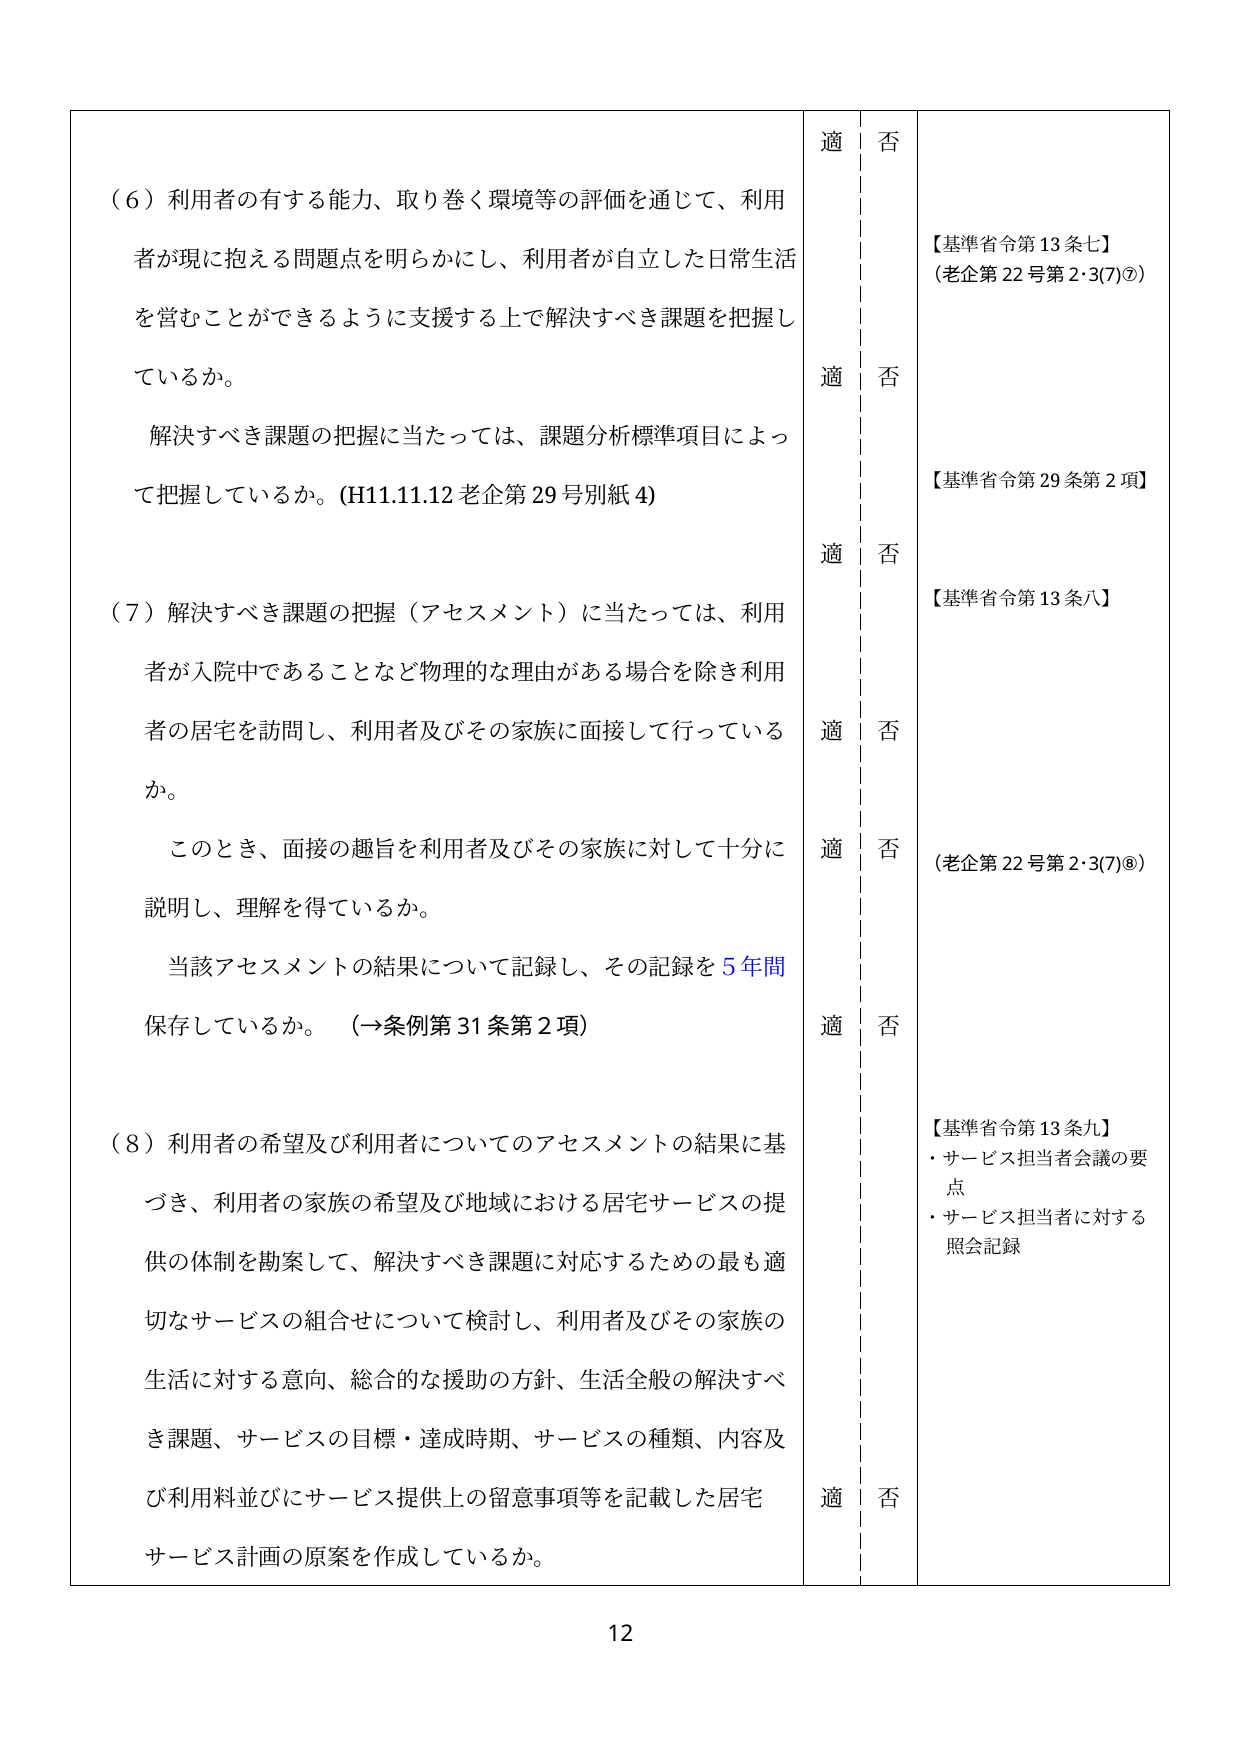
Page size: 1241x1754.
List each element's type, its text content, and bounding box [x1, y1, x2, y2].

table_cell 適 適 適 適 適 適 適 適 適 適 [804, 111, 860, 1584]
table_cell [918, 111, 1169, 1584]
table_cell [71, 111, 803, 1584]
table_cell 否 否 否 否 否 否 否 否 否 否 [860, 111, 917, 1584]
